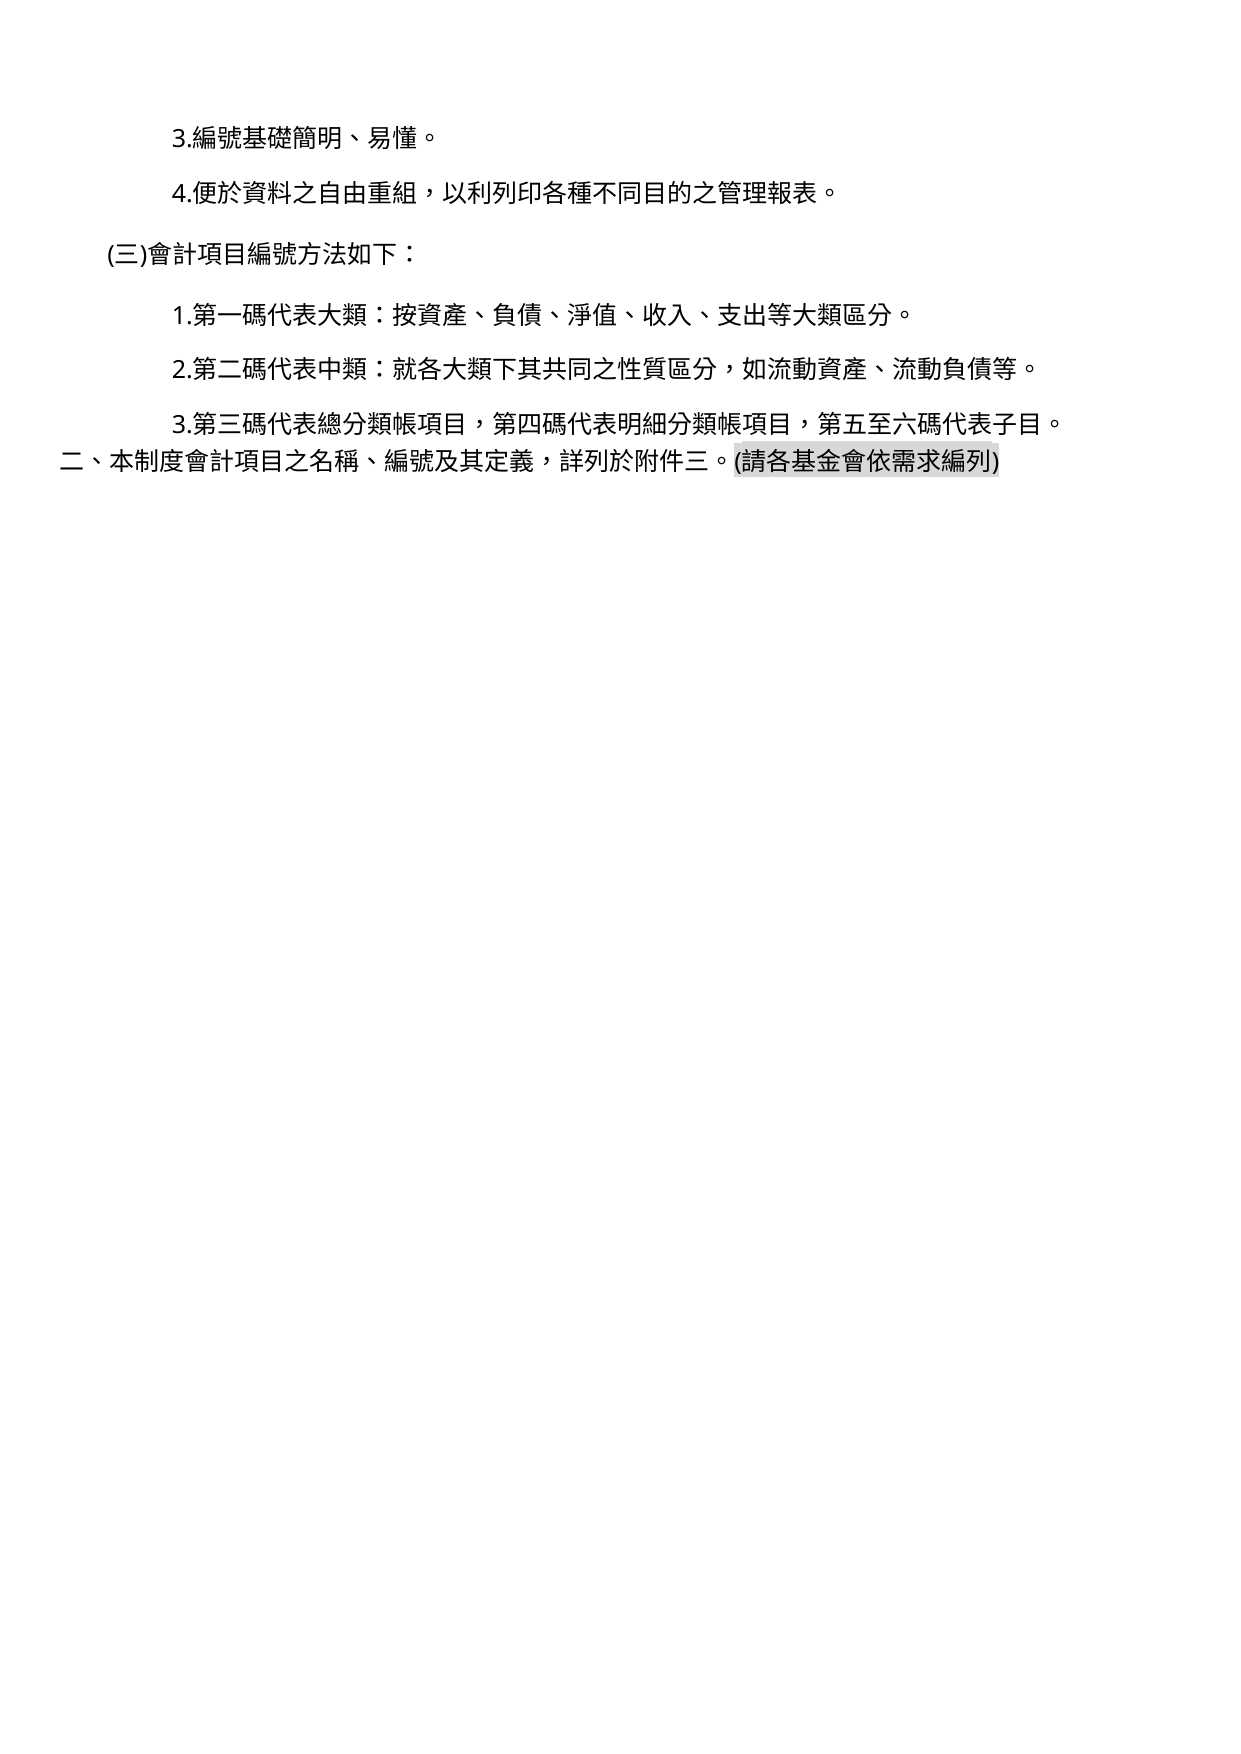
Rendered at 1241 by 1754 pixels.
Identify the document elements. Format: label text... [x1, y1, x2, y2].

text (三)會計項目編號方法如下： [107, 234, 1184, 271]
text 4.便於資料之自由重組，以利列印各種不同目的之管理報表。 [118, 173, 1186, 210]
text 3.第三碼代表總分類帳項目，第四碼代表明細分類帳項目，第五至六碼代表子目。 [172, 405, 1194, 441]
text 二、本制度會計項目之名稱、編號及其定義，詳列於附件三。(請各基金會依需求編列) [992, 441, 1194, 477]
text 3.編號基礎簡明、易懂。 [172, 119, 1194, 155]
text 2.第二碼代表中類：就各大類下其共同之性質區分，如流動資產、流動負債等。 [172, 350, 1194, 386]
text 1.第一碼代表大類：按資產、負債、淨值、收入、支出等大類區分。 [172, 295, 1194, 331]
text 二、本制度會計項目之名稱、編號及其定義，詳列於附件三。(請各基金會依需求編列) [59, 441, 742, 477]
